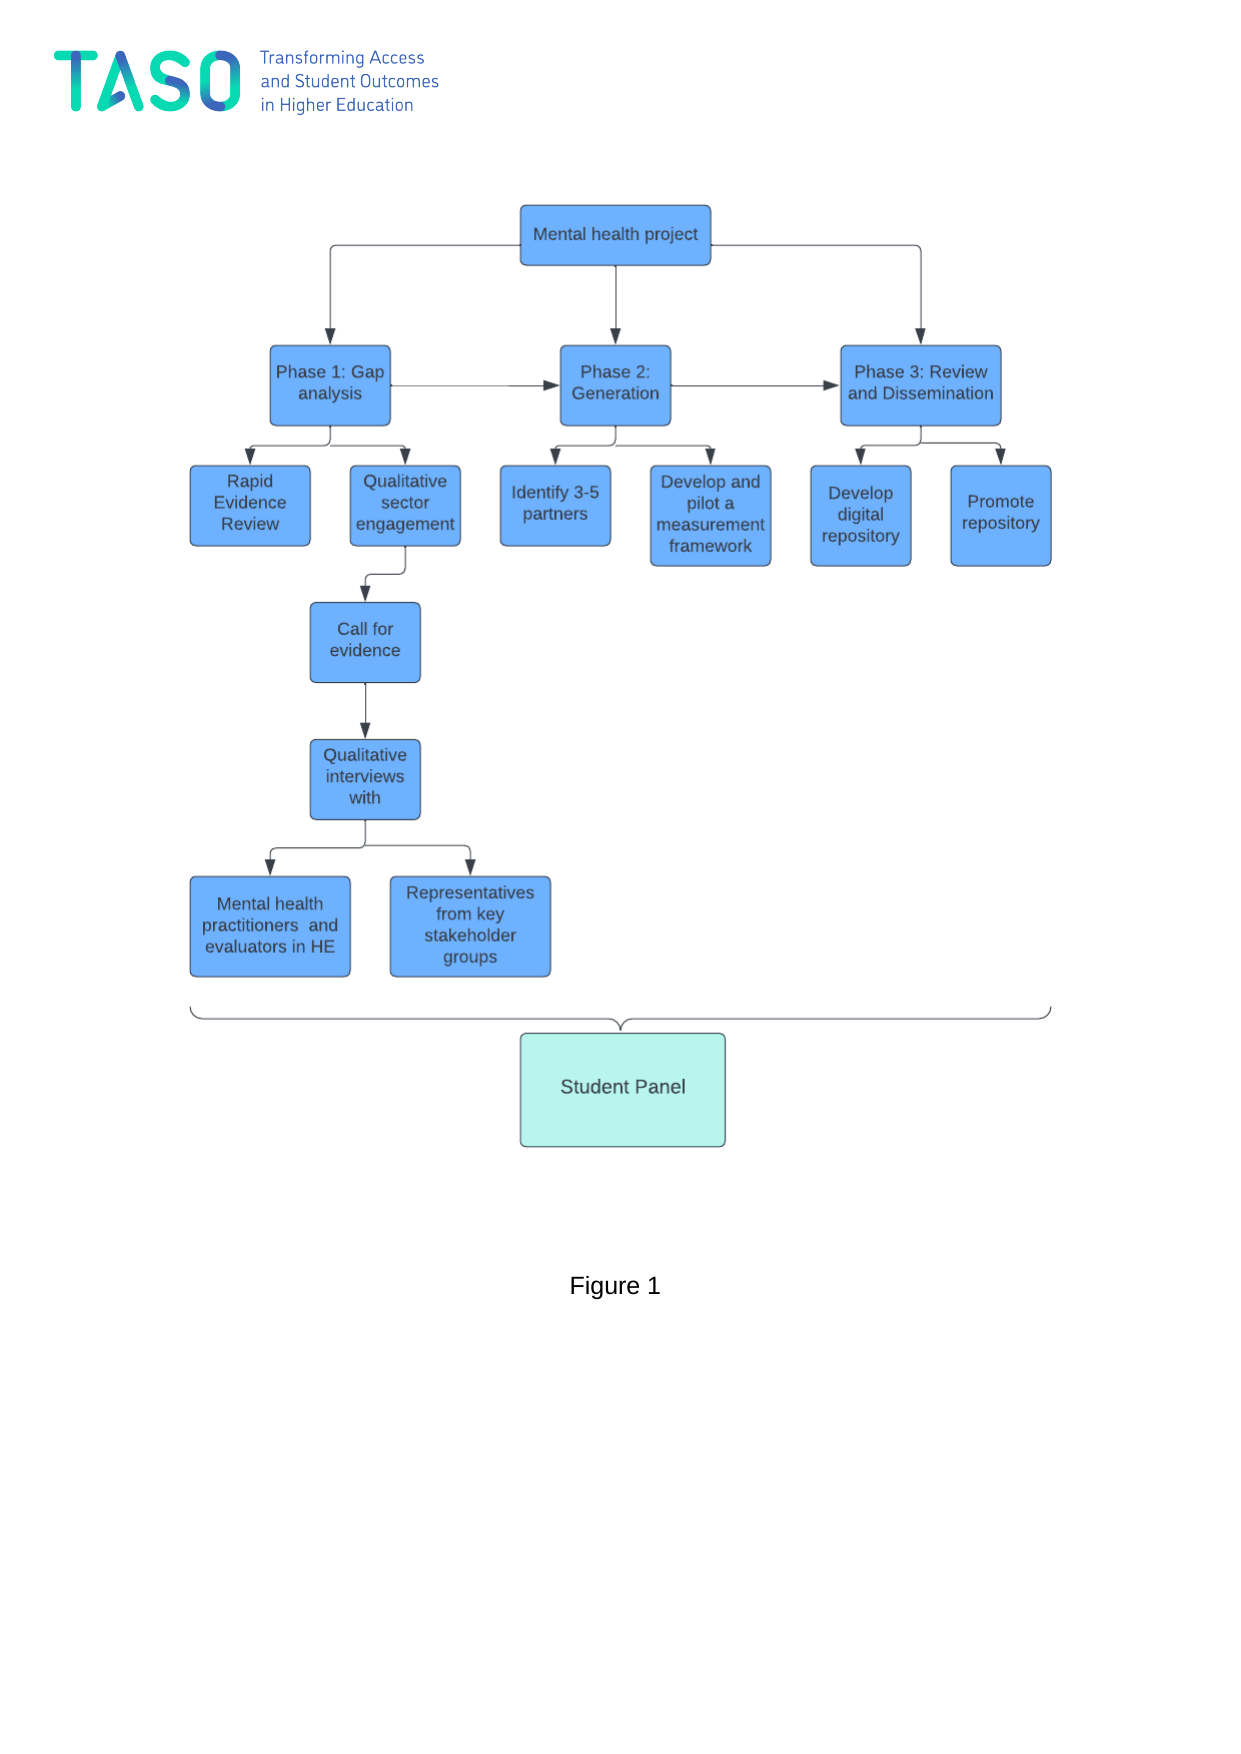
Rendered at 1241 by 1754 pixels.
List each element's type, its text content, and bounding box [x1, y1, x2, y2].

text Figure 1 [150, 1271, 1080, 1300]
picture [14, 10, 479, 151]
picture [150, 165, 1091, 1187]
